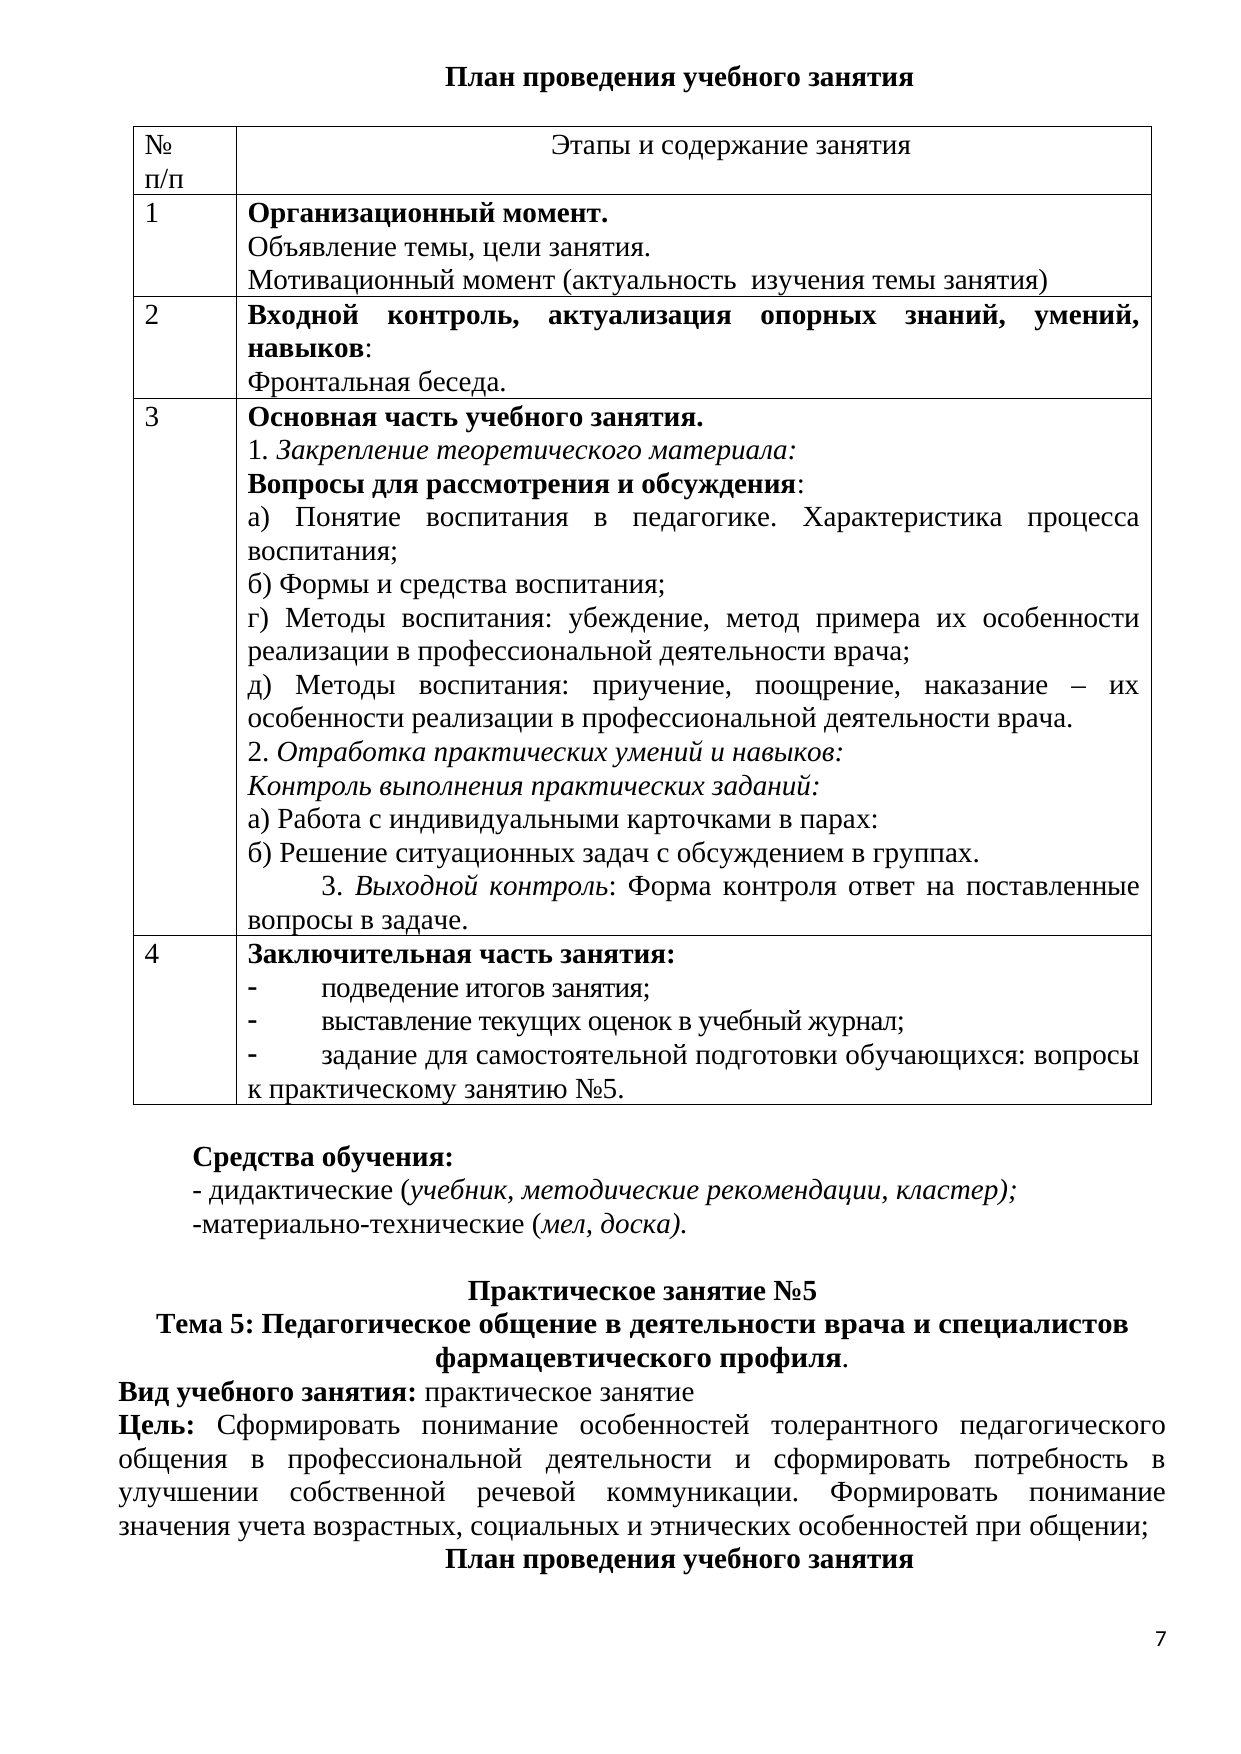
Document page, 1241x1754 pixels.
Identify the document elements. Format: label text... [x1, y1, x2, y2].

table_header Этапы и содержание занятия [237, 127, 1151, 194]
table_cell Входной контроль, актуализация опорных знаний, умений, навыков: Фронтальная беседа. [237, 297, 1151, 398]
text - дидактические (учебник, методические рекомендации, кластер); [118, 1172, 1167, 1206]
text -материально-технические (мел, доска). [118, 1206, 1167, 1239]
table_header № п/п [134, 127, 236, 194]
table_cell 4 [134, 936, 236, 1104]
text Цель: Сформировать понимание особенностей толерантного педагогического общения в профессиональной деятельности и сформировать потребность в улучшении собственной речевой коммуникации. Формировать понимание значения учета возрастных, социальных и этнических особенностей при общении; [118, 1407, 1167, 1541]
table_cell Организационный момент. Объявление темы, цели занятия. Мотивационный момент (актуальность изучения темы занятия) [237, 195, 1151, 296]
text План проведения учебного занятия [118, 59, 1167, 93]
table_cell 1 [134, 195, 236, 296]
text Вид учебного занятия: практическое занятие [118, 1374, 1167, 1407]
table_cell 2 [134, 297, 236, 398]
text Тема 5: Педагогическое общение в деятельности врача и специалистов фармацевтического профиля. [118, 1307, 1167, 1374]
table_cell 3 [134, 399, 236, 935]
text Средства обучения: [118, 1139, 1167, 1172]
table_cell Основная часть учебного занятия. 1. Закрепление теоретического материала: Вопросы для рассмотрения и обсуждения: а) Понятие воспитания в педагогике. Характеристика процесса воспитания; б) Формы и средства воспитания; г) Методы воспитания: убеждение, метод примера их особенности реализации в профессиональной деятельности врача; д) Методы воспитания: приучение, поощрение, наказание – их особенности реализации в профессиональной деятельности врача. 2. Отработка практических умений и навыков: Контроль выполнения практических заданий: а) Работа с индивидуальными карточками в парах: б) Решение ситуационных задач с обсуждением в группах. 3. Выходной контроль: Форма контроля ответ на поставленные вопросы в задаче. [237, 399, 1151, 935]
text Практическое занятие №5 [118, 1273, 1167, 1307]
table_cell Заключительная часть занятия: подведение итогов занятия; выставление текущих оценок в учебный журнал; задание для самостоятельной подготовки обучающихся: вопросы к практическому занятию №5. [237, 936, 1151, 1104]
text План проведения учебного занятия [118, 1541, 1167, 1575]
